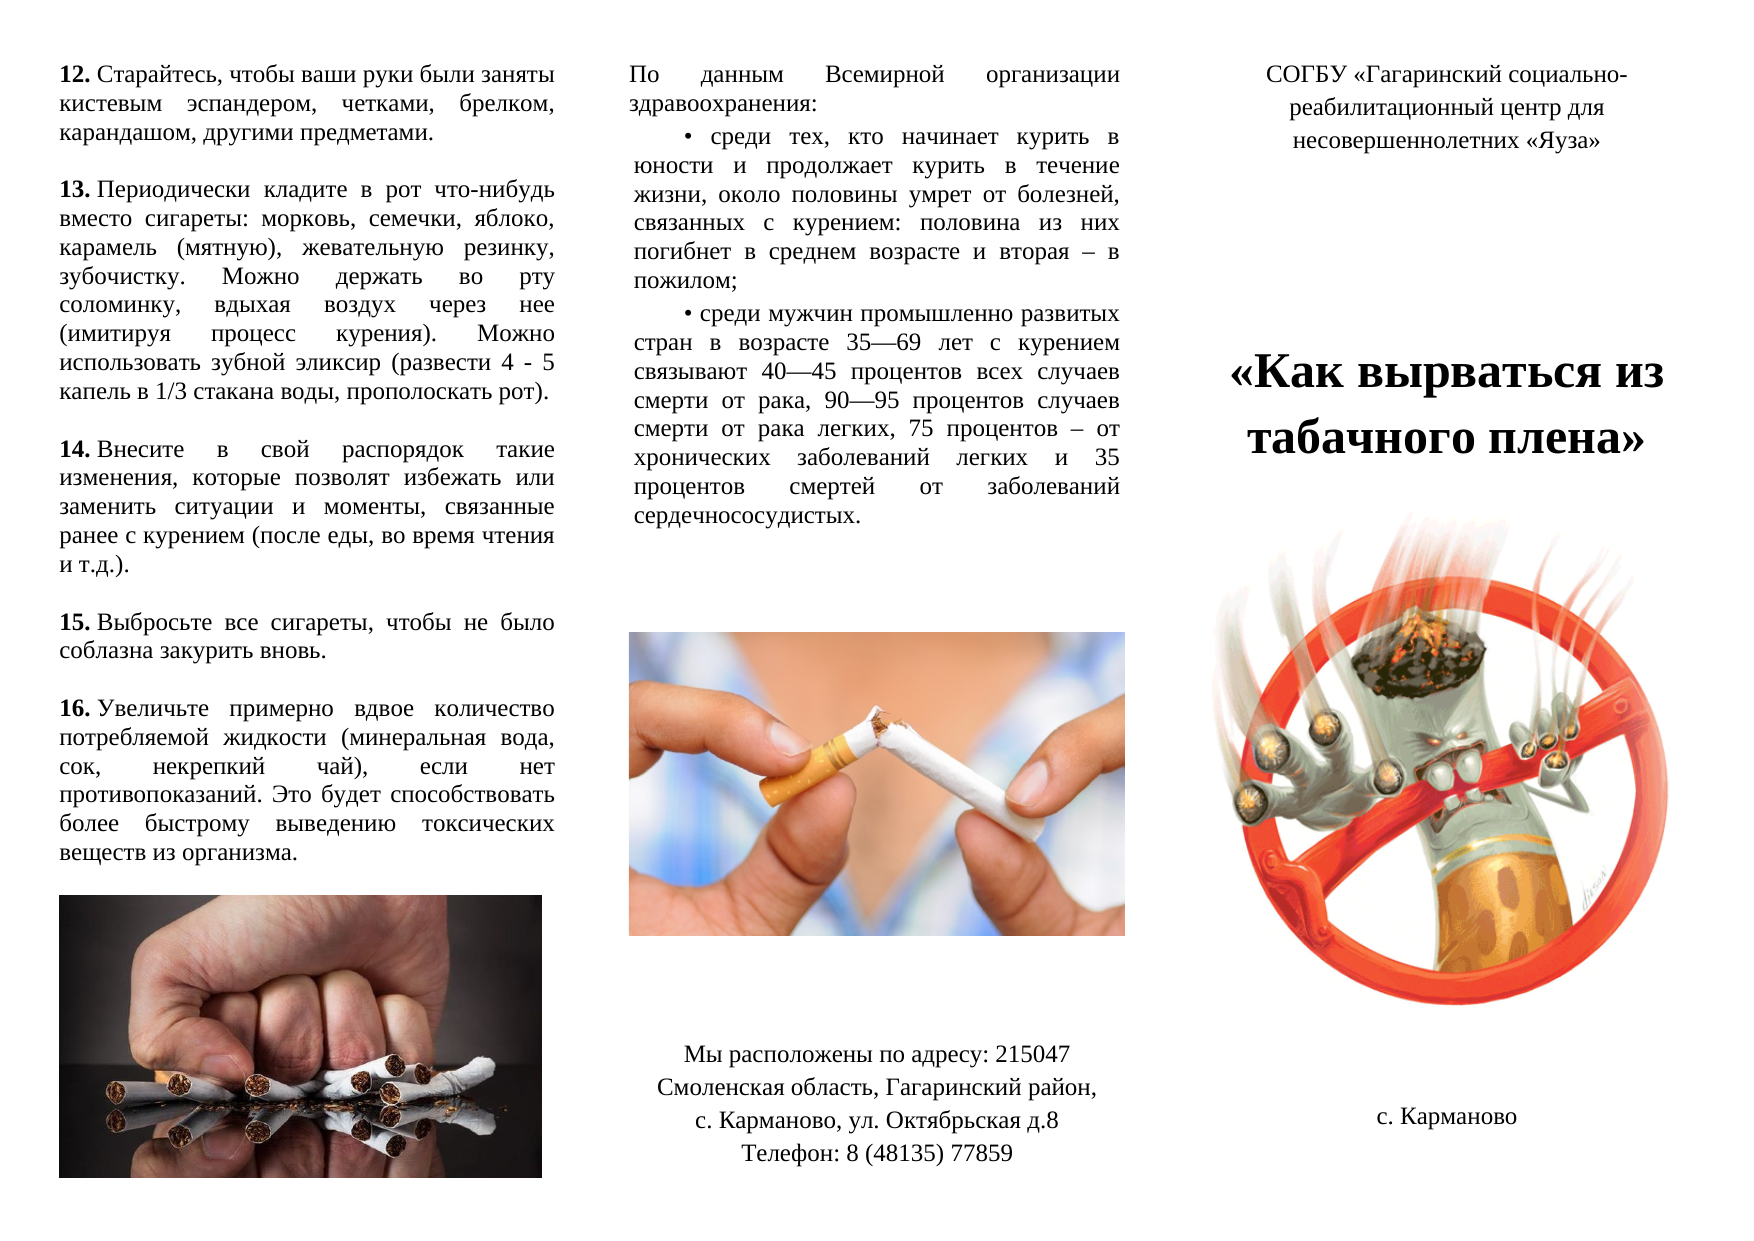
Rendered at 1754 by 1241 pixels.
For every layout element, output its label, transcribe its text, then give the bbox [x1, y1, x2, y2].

picture [628, 632, 1125, 936]
picture [59, 895, 542, 1178]
text • среди тех, кто начинает курить в юности и продолжает курить в течение жизни, около половины умрет от болезней, связанных с курением: половина из них погибнет в среднем возрасте и вторая – в пожилом; [633, 121, 1120, 294]
text 13. Периодически кладите в рот что-нибудь вместо сигареты: морковь, семечки, яблоко, карамель (мятную), жевательную резинку, зубочистку. Можно держать во рту соломинку, вдыхая воздух через нее (имитируя процесс курения). Можно использовать зубной эликсир (развести 4 - 5 капель в 1/3 стакана воды, прополоскать рот). [59, 174, 555, 404]
picture [1198, 493, 1695, 1023]
text СОГБУ «Гагаринский социально-реабилитационный центр для несовершеннолетних «Яуза» [1199, 59, 1695, 154]
text 16. Увеличьте примерно вдвое количество потребляемой жидкости (минеральная вода, сок, некрепкий чай), если нет противопоказаний. Это будет способствовать более быстрому выведению токсических веществ из организма. [59, 693, 555, 866]
text 12. Старайтесь, чтобы ваши руки были заняты кистевым эспандером, четками, брелком, карандашом, другими предметами. [59, 59, 555, 145]
text «Как вырваться из табачного плена» [1199, 341, 1695, 464]
text По данным Всемирной организации здравоохранения: [629, 59, 1120, 117]
text Мы расположены по адресу: 215047 Смоленская область, Гагаринский район, [629, 1039, 1125, 1101]
text Телефон: 8 (48135) 77859 [629, 1138, 1125, 1167]
text 14. Внесите в свой распорядок такие изменения, которые позволят избежать или заменить ситуации и моменты, связанные ранее с курением (после еды, во время чтения и т.д.). [59, 434, 555, 577]
text 15. Выбросьте все сигареты, чтобы не было соблазна закурить вновь. [59, 607, 555, 664]
text • среди мужчин промышленно развитых стран в возрасте 35—69 лет с курением связывают 40—45 процентов всех случаев смерти от рака, 90—95 процентов случаев смерти от рака легких, 75 процентов – от хронических заболеваний легких и 35 процентов смертей от заболеваний сердечнососудистых. [633, 298, 1120, 528]
text с. Карманово, ул. Октябрьская д.8 [629, 1105, 1125, 1134]
text с. Карманово [1199, 1101, 1695, 1130]
